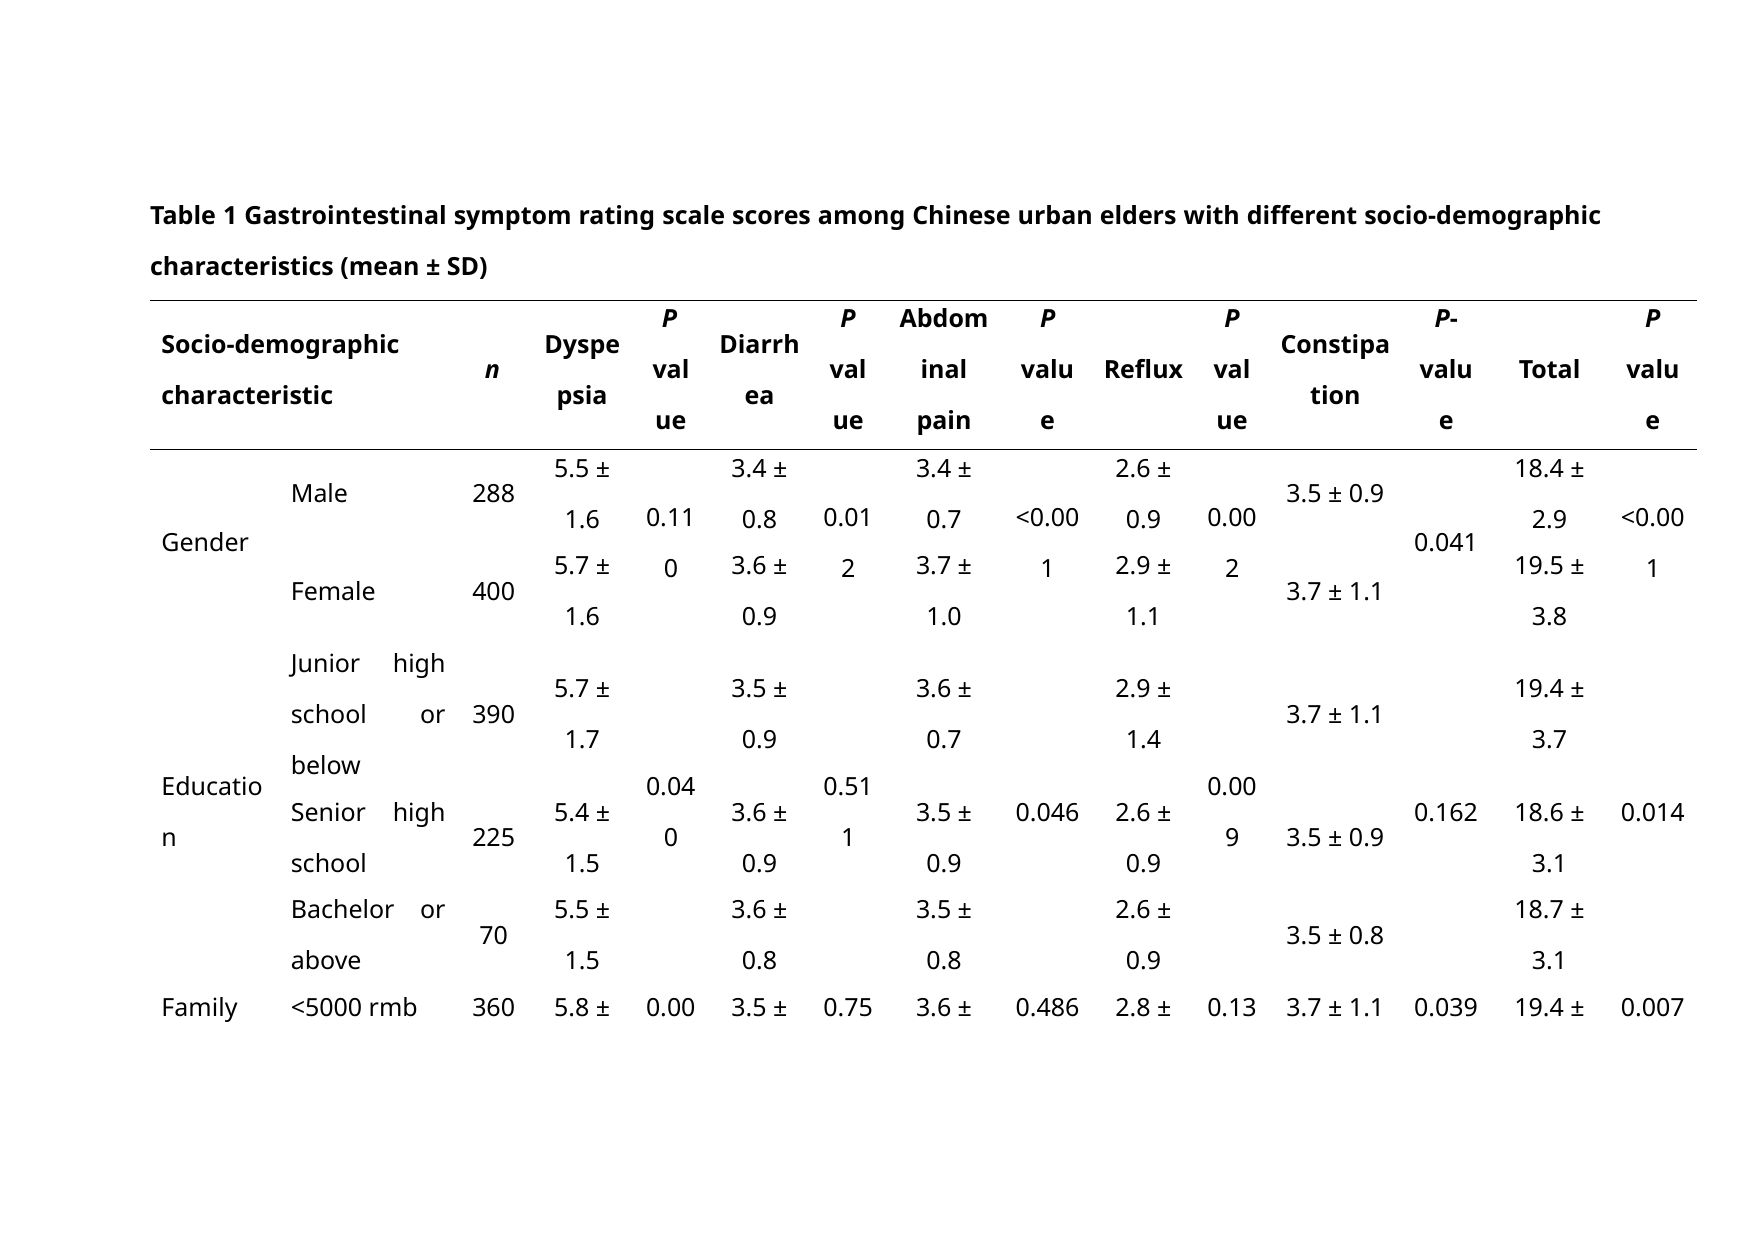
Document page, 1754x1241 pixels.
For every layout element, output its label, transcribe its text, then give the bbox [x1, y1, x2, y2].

table_cell <0.001 [1003, 450, 1092, 646]
table_cell <5000 rmb [279, 990, 457, 1036]
table_cell 3.5 ± 0.8 [1269, 892, 1402, 989]
table_cell 0.041 [1402, 450, 1490, 646]
table_cell Male [279, 450, 457, 548]
table_header P value [1003, 301, 1092, 449]
table_cell 0.007 [634, 990, 708, 1036]
table_cell 0.002 [1195, 450, 1269, 646]
table_header Abdominal pain [885, 301, 1003, 449]
table_header Socio-demographic characteristic [150, 301, 457, 449]
text Table 1 Gastrointestinal symptom rating scale scores among Chinese urban elders with different socio-demographic characteristics (mean ± SD) [150, 198, 1604, 283]
table_cell 0.511 [811, 646, 885, 989]
table_cell 5.5 ± 1.5 [530, 892, 634, 989]
table_cell 70 [457, 892, 530, 989]
table_cell 0.162 [1402, 646, 1490, 989]
table_header Diarrhea [708, 301, 811, 449]
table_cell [150, 990, 279, 1036]
table_cell 18.7 ± 3.1 [1490, 892, 1608, 989]
table_cell 3.5 ± 0.9 [885, 794, 1003, 892]
table_header P value [634, 301, 708, 449]
table_cell Gender [150, 450, 279, 646]
table_header P value [1608, 301, 1697, 449]
table_cell Bachelor or above [279, 892, 457, 989]
table_cell 5.7 ± 1.6 [530, 548, 634, 646]
table_cell 3.7 ± 1.1 [1269, 646, 1402, 794]
table_cell 0.486 [1003, 990, 1092, 1036]
table_cell 3.6 ± 0.9 [708, 794, 811, 892]
table_cell 0.754 [811, 990, 885, 1036]
table_cell 400 [457, 548, 530, 646]
table_cell 3.5 ± 0.9 [708, 990, 811, 1036]
table_header Constipation [1269, 301, 1402, 449]
table_cell 2.9 ± 1.4 [1092, 646, 1195, 794]
table_cell Junior high school or below [279, 646, 457, 794]
table_cell 0.046 [1003, 646, 1092, 989]
table_cell 0.110 [634, 450, 708, 646]
table_cell 3.7 ± 1.0 [885, 548, 1003, 646]
table_cell 0.039 [1402, 990, 1490, 1036]
table_cell 19.4 ± 3.7 [1490, 990, 1608, 1036]
table_cell 3.4 ± 0.8 [708, 450, 811, 548]
table_cell 2.8 ± 1.1 [1092, 990, 1195, 1036]
table_cell 390 [457, 646, 530, 794]
table_cell 19.4 ± 3.7 [1490, 646, 1608, 794]
table_cell 3.5 ± 0.9 [1269, 794, 1402, 892]
table_cell 0.012 [811, 450, 885, 646]
table_header Dyspepsia [530, 301, 634, 449]
table_cell 3.7 ± 1.1 [1269, 548, 1402, 646]
table_cell Female [279, 548, 457, 646]
table_cell 288 [457, 450, 530, 548]
table_header P-value [1402, 301, 1490, 449]
table_cell 5.4 ± 1.5 [530, 794, 634, 892]
table_cell Senior high school [279, 794, 457, 892]
table_cell 3.6 ± 0.9 [708, 548, 811, 646]
table_cell 5.5 ± 1.6 [530, 450, 634, 548]
table_cell Education [150, 646, 279, 989]
table_cell 0.040 [634, 646, 708, 989]
table_header P value [1195, 301, 1269, 449]
table_header Reflux [1092, 301, 1195, 449]
table_cell 2.6 ± 0.9 [1092, 892, 1195, 989]
table_cell 360 [457, 990, 530, 1036]
table_cell 3.5 ± 0.9 [708, 646, 811, 794]
table_cell <0.001 [1608, 450, 1697, 646]
table_cell 225 [457, 794, 530, 892]
table_cell 5.7 ± 1.7 [530, 646, 634, 794]
table_cell 0.009 [1195, 646, 1269, 989]
table_cell 0.134 [1195, 990, 1269, 1036]
table_header P value [811, 301, 885, 449]
table_cell 3.5 ± 0.8 [885, 892, 1003, 989]
table_cell 19.5 ± 3.8 [1490, 548, 1608, 646]
table_cell 18.6 ± 3.1 [1490, 794, 1608, 892]
table_cell 5.8 ± 1.7 [530, 990, 634, 1036]
table_cell 2.6 ± 0.9 [1092, 794, 1195, 892]
table_cell 3.6 ± 0.7 [885, 646, 1003, 794]
table_cell 0.014 [1608, 646, 1697, 989]
table_cell 3.6 ± 0.8 [708, 892, 811, 989]
table_cell 18.4 ± 2.9 [1490, 450, 1608, 548]
table_header Total [1490, 301, 1608, 449]
table_header n [457, 301, 530, 449]
table_cell 2.6 ± 0.9 [1092, 450, 1195, 548]
table_cell 0.007 [1608, 990, 1697, 1036]
table_cell 3.6 ± 0.9 [885, 990, 1003, 1036]
table_cell 3.5 ± 0.9 [1269, 450, 1402, 548]
table_cell 2.9 ± 1.1 [1092, 548, 1195, 646]
table_cell 3.4 ± 0.7 [885, 450, 1003, 548]
table_cell 3.7 ± 1.1 [1269, 990, 1402, 1036]
